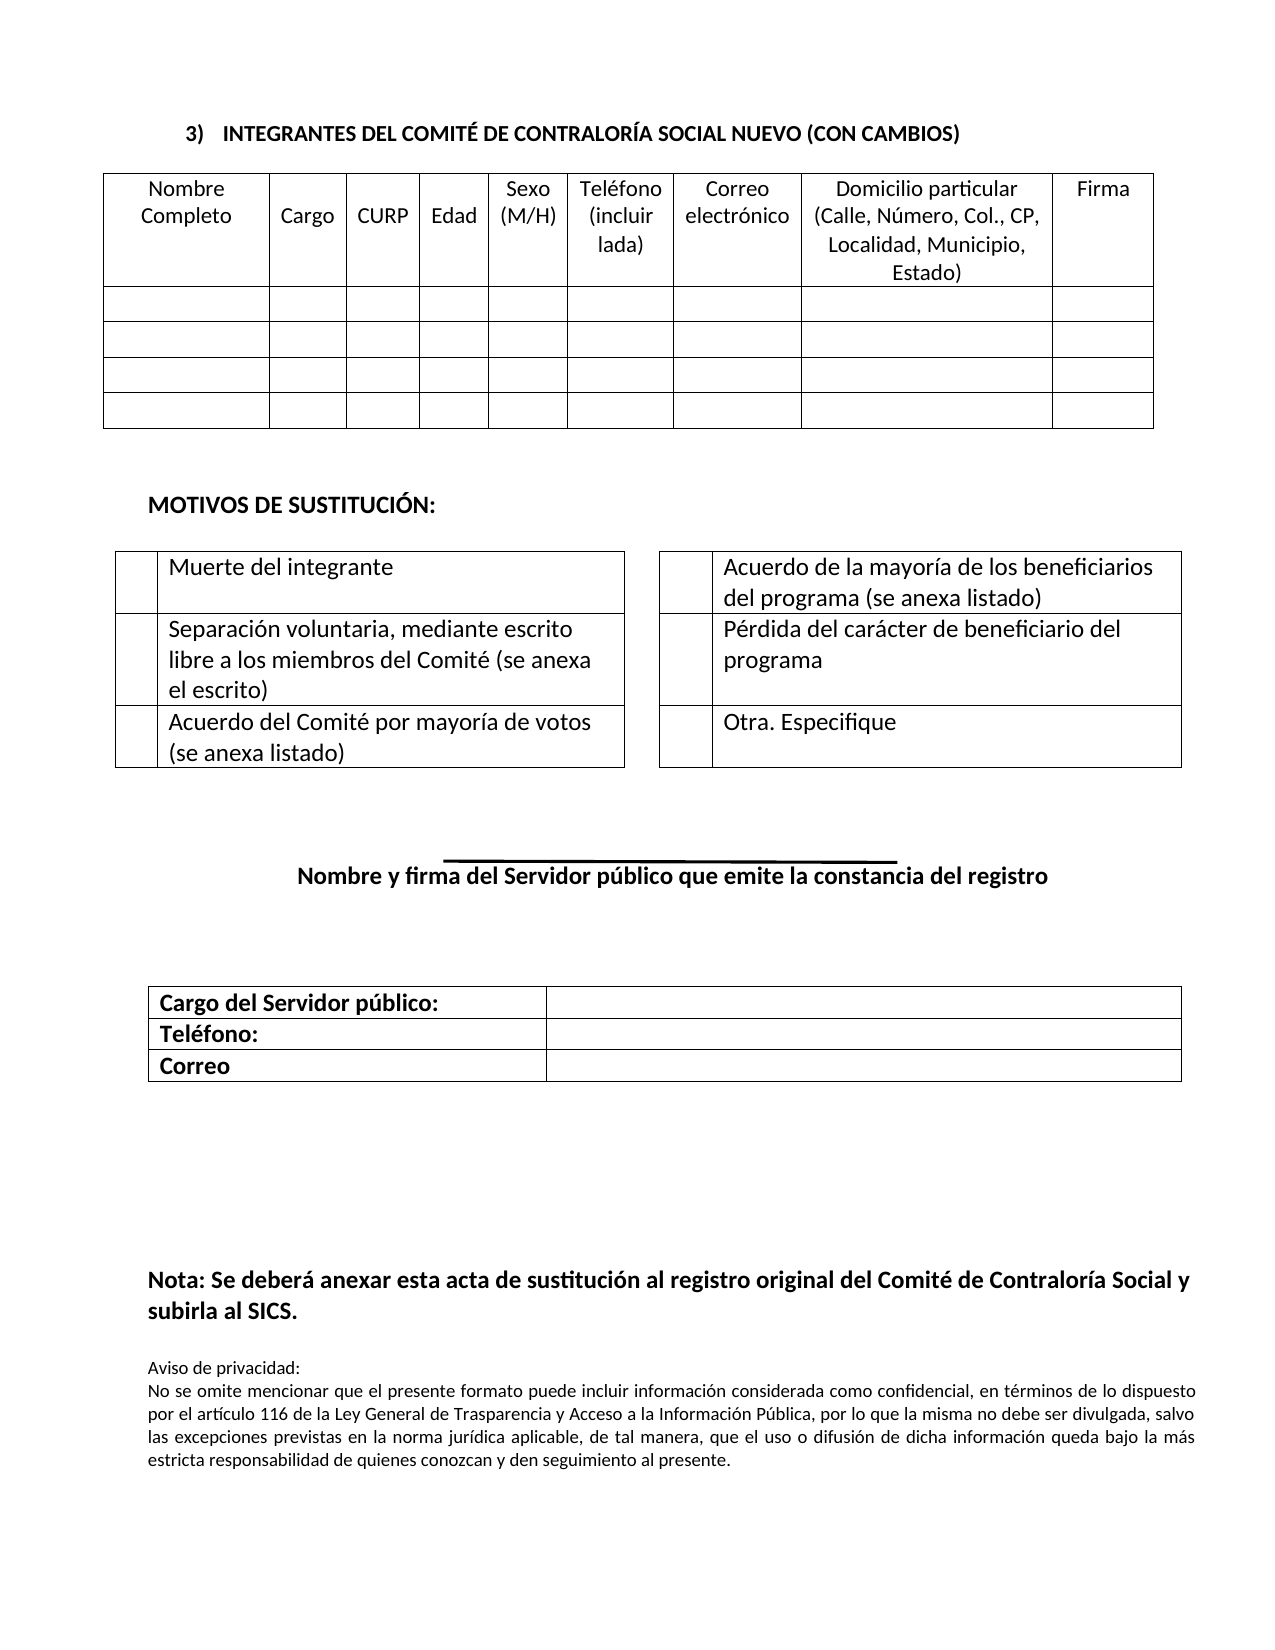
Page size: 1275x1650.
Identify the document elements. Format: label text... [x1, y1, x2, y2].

table_header Cargo [270, 174, 346, 286]
table_cell [568, 287, 673, 321]
table_header Edad [420, 174, 488, 286]
table_cell [674, 358, 801, 392]
table_cell [420, 287, 488, 321]
list INTEGRANTES DEL COMITÉ DE CONTRALORÍA SOCIAL NUEVO (CON CAMBIOS) [185, 119, 1198, 147]
table_header Sexo (M/H) [489, 174, 567, 286]
table_cell [420, 393, 488, 427]
table_header Firma [1053, 174, 1153, 286]
table_header [625, 551, 659, 613]
table_cell Separación voluntaria, mediante escrito libre a los miembros del Comité (se anexa el escrito) [158, 614, 624, 705]
table_cell [104, 287, 269, 321]
table_cell [660, 706, 712, 767]
table_cell [568, 393, 673, 427]
table_cell [489, 287, 567, 321]
table_cell [625, 613, 659, 705]
table_cell Teléfono: [149, 1019, 546, 1049]
table_cell [660, 614, 712, 705]
table_cell [116, 614, 157, 705]
table_cell [568, 322, 673, 357]
table_header Nombre y firma del Servidor público que emite la constancia del registro [165, 860, 1181, 960]
table_cell [104, 358, 269, 392]
text Aviso de privacidad: [148, 1356, 1198, 1379]
table_header [660, 552, 712, 613]
table_cell [347, 322, 419, 357]
table_cell [802, 322, 1052, 357]
table_header Acuerdo de la mayoría de los beneficiarios del programa (se anexa listado) [713, 552, 1181, 613]
table_header Nombre Completo [104, 174, 269, 286]
table_cell [104, 322, 269, 357]
table_header [547, 987, 1181, 1017]
table_cell [420, 358, 488, 392]
table_header Muerte del integrante [158, 552, 624, 613]
table_cell [674, 393, 801, 427]
table_cell [270, 358, 346, 392]
table_cell [802, 358, 1052, 392]
table_cell [270, 393, 346, 427]
table_header Correo electrónico [674, 174, 801, 286]
table_header [116, 552, 157, 613]
table_cell [547, 1050, 1181, 1081]
table_cell Correo [149, 1050, 546, 1081]
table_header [802, 174, 1052, 286]
table_cell [674, 322, 801, 357]
table_cell [568, 358, 673, 392]
table_cell [802, 393, 1052, 427]
text MOTIVOS DE SUSTITUCIÓN: [148, 489, 1198, 520]
table_cell [420, 322, 488, 357]
table_header CURP [347, 174, 419, 286]
table_cell [1053, 393, 1153, 427]
table_cell [1053, 287, 1153, 321]
table_cell [347, 358, 419, 392]
table_cell [347, 287, 419, 321]
table_cell [270, 322, 346, 357]
table_cell Otra. Especifique [713, 706, 1181, 767]
table_header Teléfono (incluir lada) [568, 174, 673, 286]
table_cell [116, 706, 157, 767]
table_cell [347, 393, 419, 427]
table_cell [104, 393, 269, 427]
table_cell [1053, 358, 1153, 392]
table_cell [270, 287, 346, 321]
table_cell [547, 1019, 1181, 1049]
table_header Cargo del Servidor público: [149, 987, 546, 1017]
table_cell [489, 322, 567, 357]
text Nota: Se deberá anexar esta acta de sustitución al registro original del Comité de Contraloría Social y subirla al SICS. [148, 1265, 1198, 1326]
table_cell [802, 287, 1052, 321]
table_cell [489, 358, 567, 392]
table_cell Acuerdo del Comité por mayoría de votos (se anexa listado) [158, 706, 624, 767]
table_cell [1053, 322, 1153, 357]
table_cell Pérdida del carácter de beneficiario del programa [713, 614, 1181, 705]
table_cell [674, 287, 801, 321]
table_cell [625, 705, 659, 767]
table_cell [489, 393, 567, 427]
text No se omite mencionar que el presente formato puede incluir información considerada como confidencial, en términos de lo dispuesto por el artículo 116 de la Ley General de Trasparencia y Acceso a la Información Pública, por lo que la misma no debe ser divulgada, salvo las excepciones previstas en la norma jurídica aplicable, de tal manera, que el uso o difusión de dicha información queda bajo la más estricta responsabilidad de quienes conozcan y den seguimiento al presente. [148, 1379, 1198, 1471]
